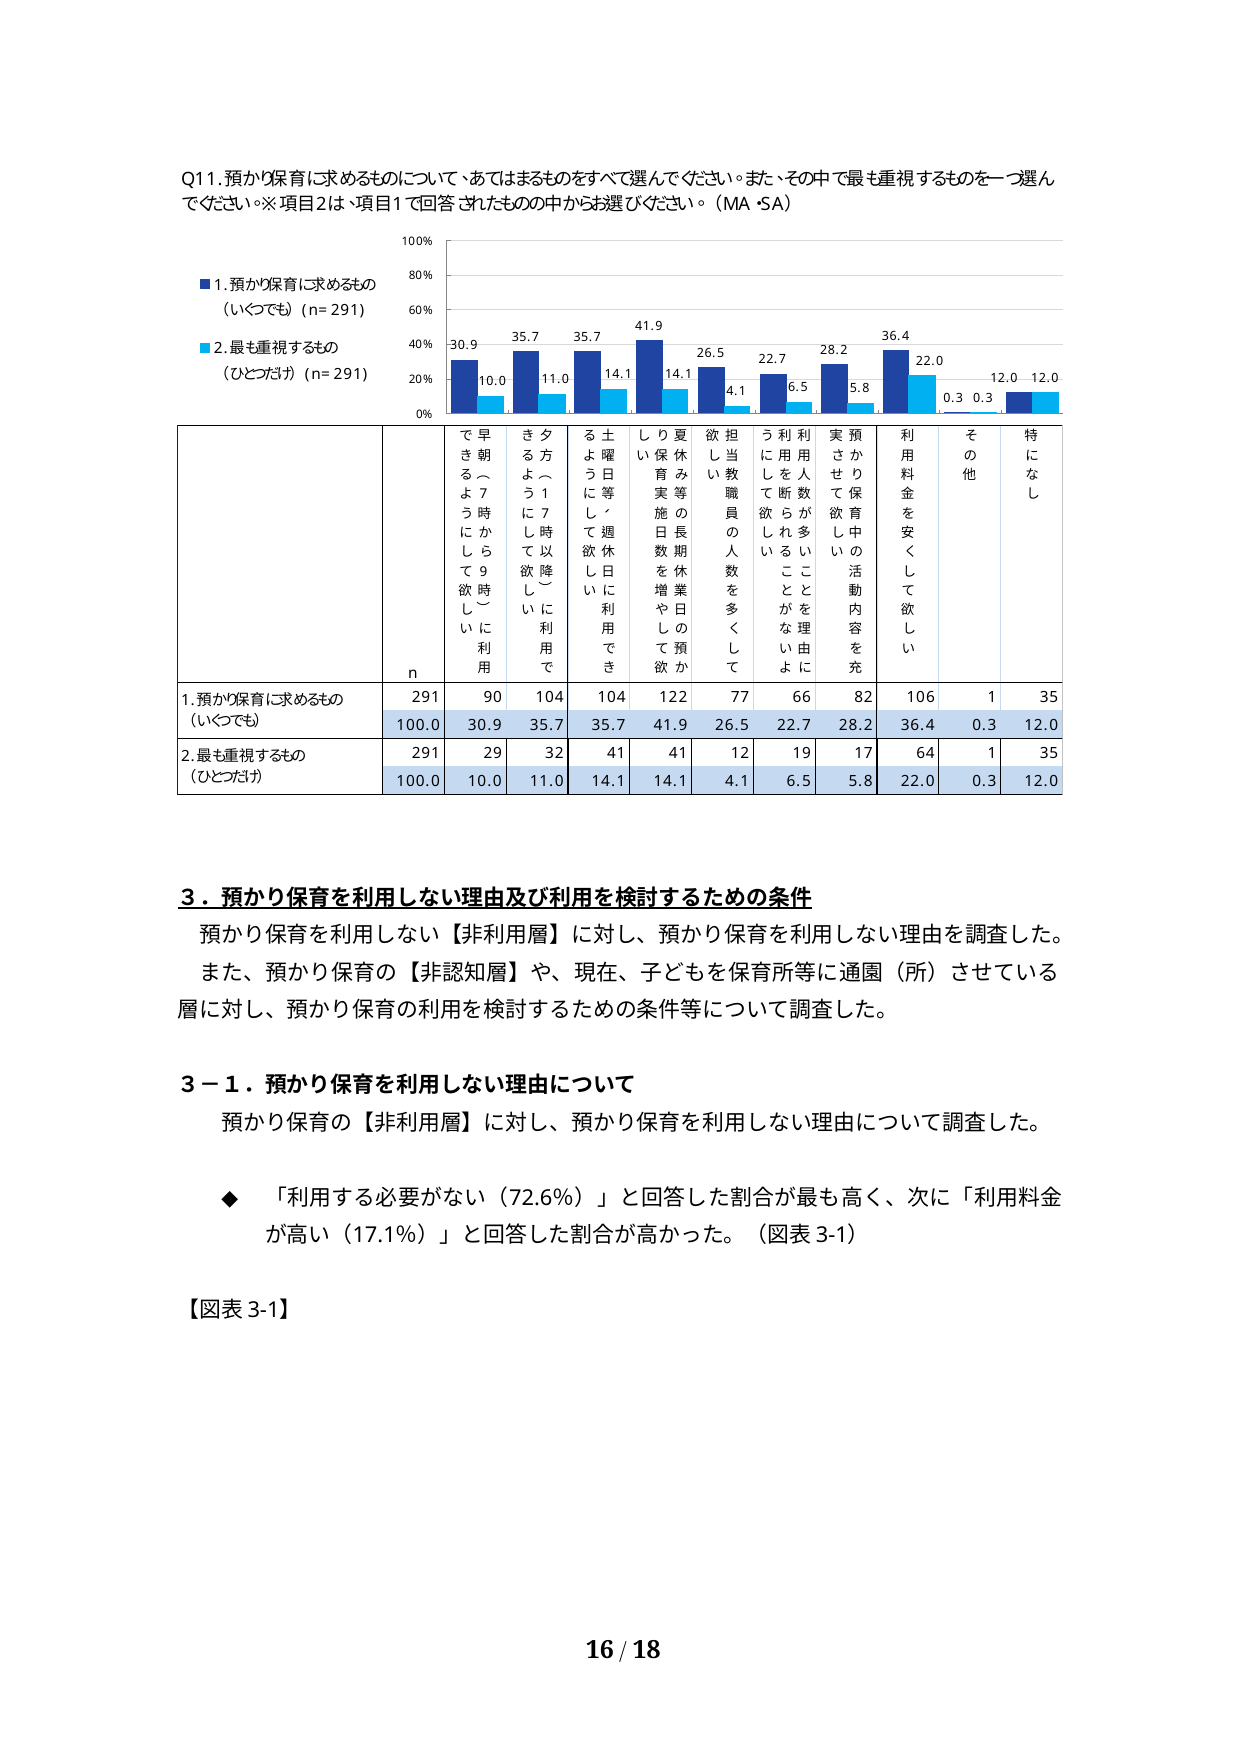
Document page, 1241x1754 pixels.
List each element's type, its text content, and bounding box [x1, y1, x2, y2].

text ３．預かり保育を利用しない理由及び利用を検討するための条件 [177, 877, 1063, 914]
list 「利用する必要がない（72.6％）」と回答した割合が最も高く、次に「利用料金が高い（17.1％）」と回答した割合が高かった。（図表3-1） [221, 1177, 1063, 1252]
text 預かり保育を利用しない【非利用層】に対し、預かり保育を利用しない理由を調査した。 [177, 914, 1063, 952]
text ３－１．預かり保育を利用しない理由について [177, 1064, 1063, 1102]
text また、預かり保育の【非認知層】や、現在、子どもを保育所等に通園（所）させている層に対し、預かり保育の利用を検討するための条件等について調査した。 [177, 952, 1063, 1027]
text 預かり保育の【非利用層】に対し、預かり保育を利用しない理由について調査した。 [177, 1102, 1063, 1139]
text 【図表3-1】 [177, 1289, 1063, 1327]
